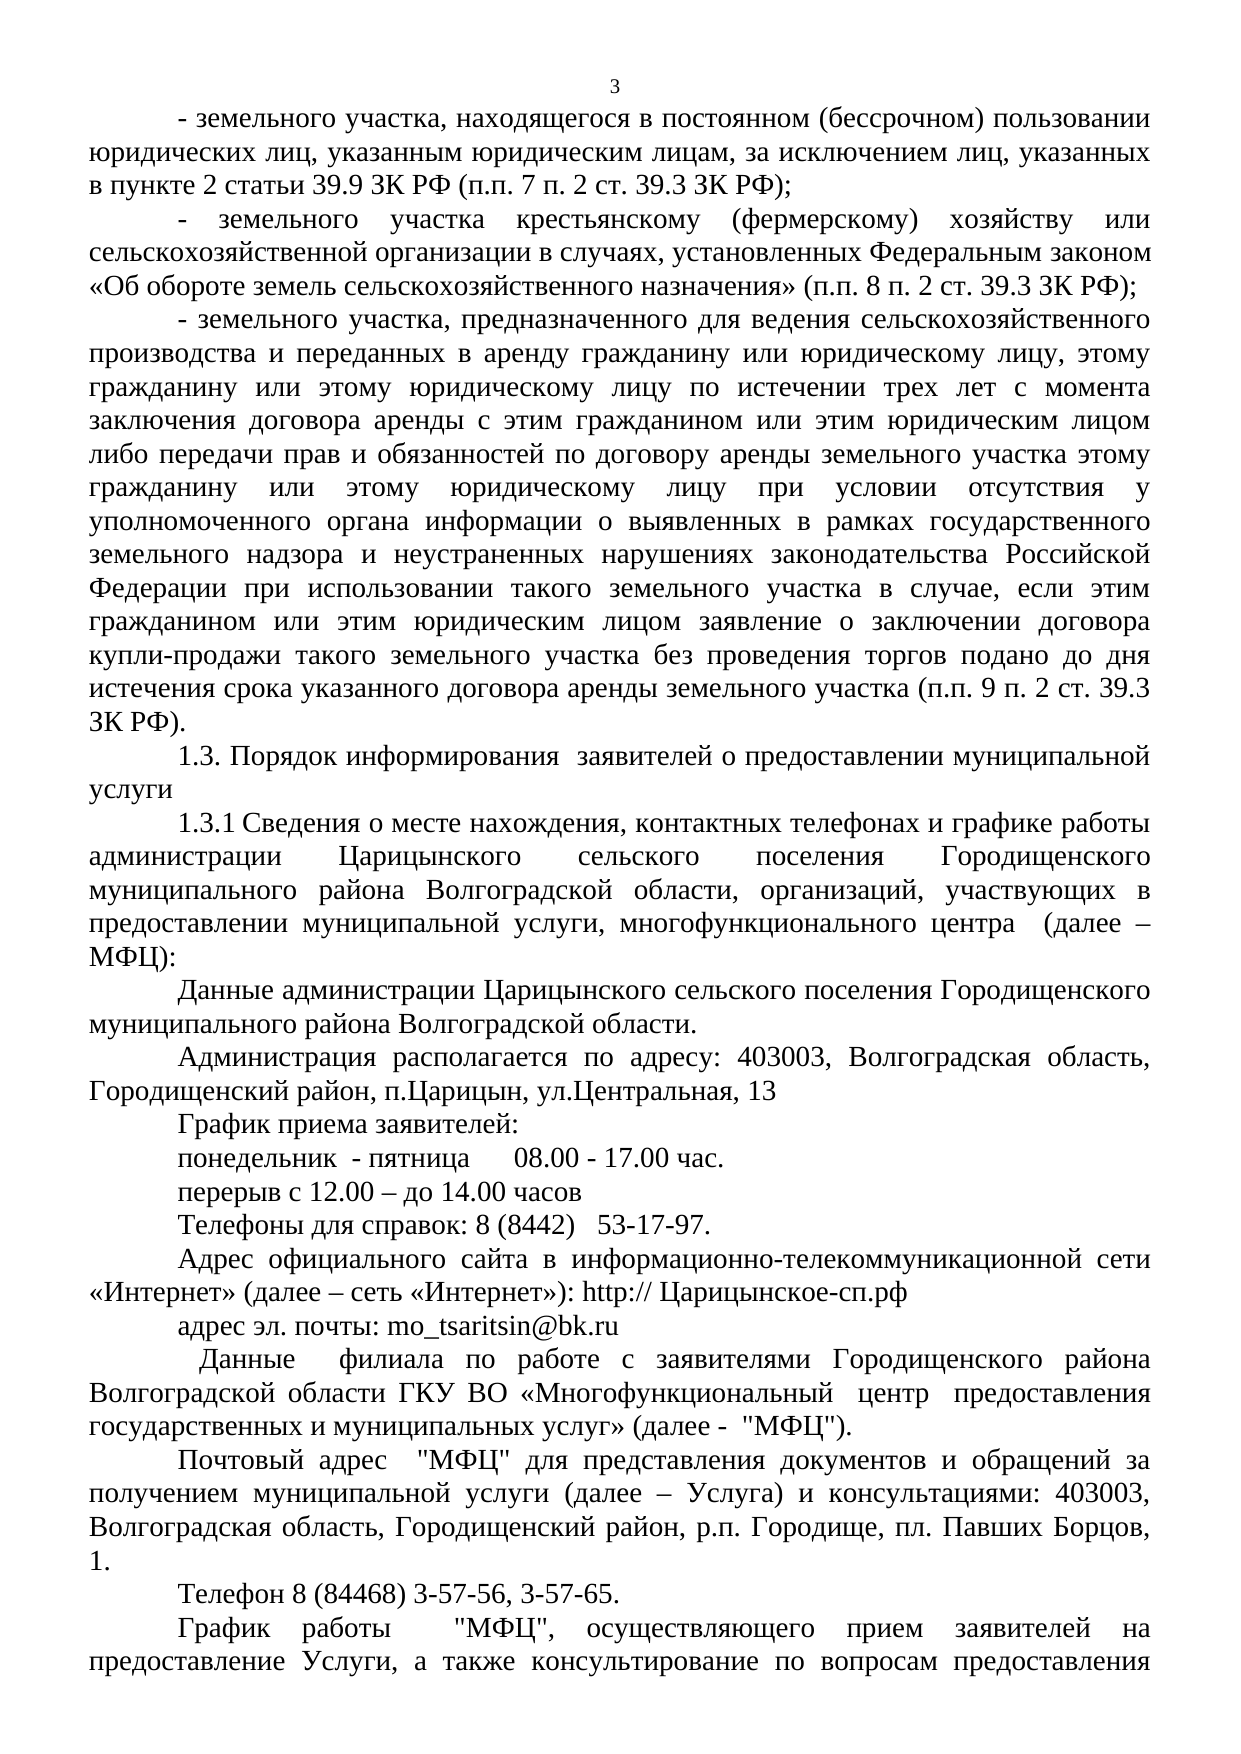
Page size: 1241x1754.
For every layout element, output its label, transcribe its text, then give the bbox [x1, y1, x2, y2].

text - земельного участка, находящегося в постоянном (бессрочном) пользовании юридических лиц, указанным юридическим лицам, за исключением лиц, указанных в пункте 2 статьи 39.9 ЗК РФ (п.п. 7 п. 2 ст. 39.3 ЗК РФ); [89, 100, 1152, 201]
text Данные филиала по работе с заявителями Городищенского района Волгоградской области ГКУ ВО «Многофункциональный центр предоставления государственных и муниципальных услуг» (далее - "МФЦ"). [89, 1341, 1152, 1442]
text Почтовый адрес "МФЦ" для представления документов и обращений за получением муниципальной услуги (далее – Услуга) и консультациями: 403003, Волгоградская область, Городищенский район, р.п. Городище, пл. Павших Борцов, 1. [89, 1442, 1152, 1576]
text перерыв с 12.00 – до 14.00 часов [89, 1174, 1152, 1207]
text Телефон 8 (84468) 3-57-56, 3-57-65. [89, 1576, 1152, 1610]
text Телефоны для справок: 8 (8442) 53-17-97. [89, 1207, 1152, 1241]
text Данные администрации Царицынского сельского поселения Городищенского муниципального района Волгоградской области. [89, 972, 1152, 1039]
text - земельного участка крестьянскому (фермерскому) хозяйству или сельскохозяйственной организации в случаях, установленных Федеральным законом «Об обороте земель сельскохозяйственного назначения» (п.п. 8 п. 2 ст. 39.3 ЗК РФ); [89, 201, 1152, 302]
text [89, 1610, 1152, 1677]
text - земельного участка, предназначенного для ведения сельскохозяйственного производства и переданных в аренду гражданину или юридическому лицу, этому гражданину или этому юридическому лицу по истечении трех лет с момента заключения договора аренды с этим гражданином или этим юридическим лицом либо передачи прав и обязанностей по договору аренды земельного участка этому гражданину или этому юридическому лицу при условии отсутствия у уполномоченного органа информации о выявленных в рамках государственного земельного надзора и неустраненных нарушениях законодательства Российской Федерации при использовании такого земельного участка в случае, если этим гражданином или этим юридическим лицом заявление о заключении договора купли-продажи такого земельного участка без проведения торгов подано до дня истечения срока указанного договора аренды земельного участка (п.п. 9 п. 2 ст. 39.3 ЗК РФ). [89, 302, 1152, 738]
text Администрация располагается по адресу: 403003, Волгоградская область, Городищенский район, п.Царицын, ул.Центральная, 13 [89, 1039, 1152, 1107]
text адрес эл. почты: mo_tsaritsin@bk.ru [89, 1308, 1152, 1341]
text График приема заявителей: [89, 1107, 1152, 1140]
text 1.3.1 Сведения о месте нахождения, контактных телефонах и графике работы администрации Царицынского сельского поселения Городищенского муниципального района Волгоградской области, организаций, участвующих в предоставлении муниципальной услуги, многофункционального центра (далее – МФЦ): [89, 805, 1152, 972]
text Адрес официального сайта в информационно-телекоммуникационной сети «Интернет» (далее – сеть «Интернет»): http:// Царицынское-сп.рф [89, 1241, 1152, 1308]
text 1.3. Порядок информирования заявителей о предоставлении муниципальной услуги [89, 738, 1152, 805]
text понедельник - пятница 08.00 - 17.00 час. [89, 1140, 1152, 1174]
